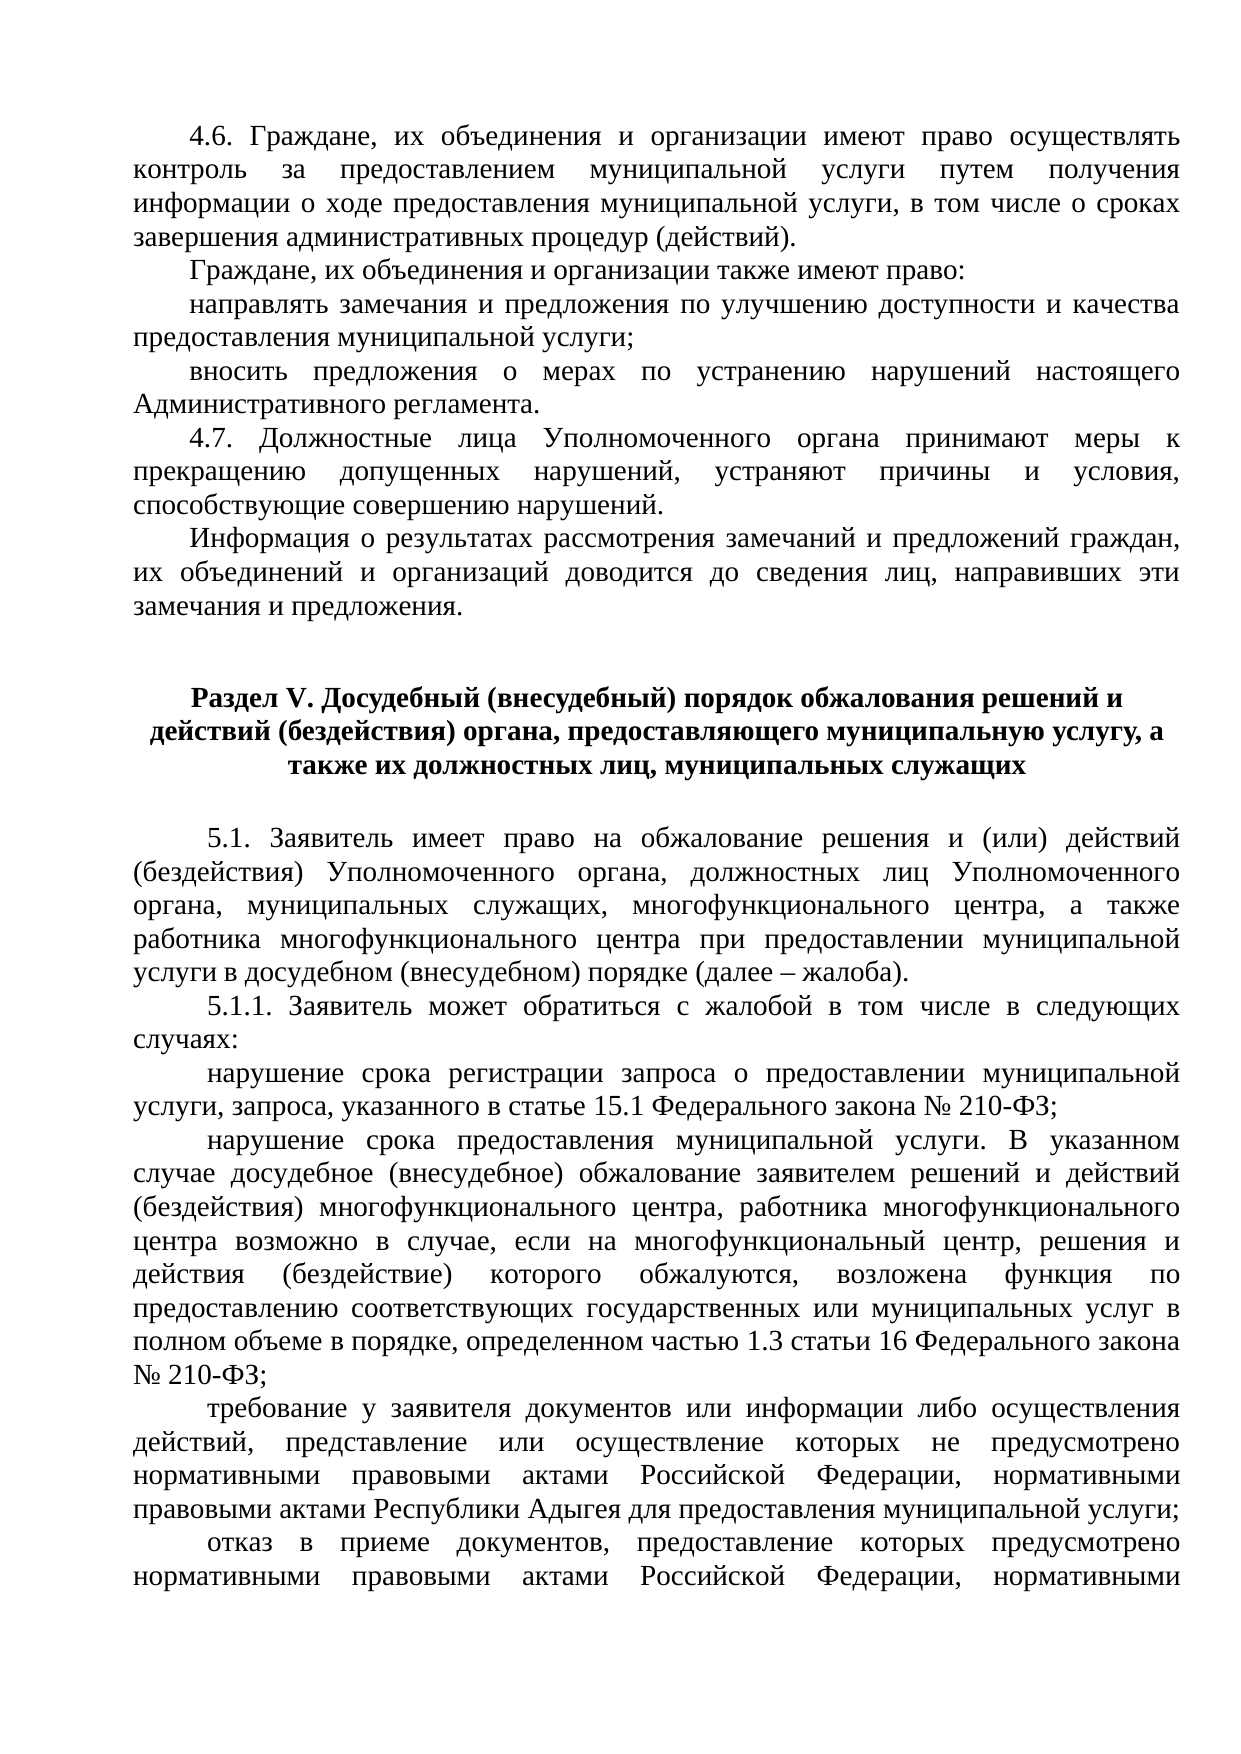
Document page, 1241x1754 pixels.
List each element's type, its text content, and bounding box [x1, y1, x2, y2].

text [133, 1524, 1181, 1592]
text 5.1. Заявитель имеет право на обжалование решения и (или) действий (бездействия) Уполномоченного органа, должностных лиц Уполномоченного органа, муниципальных служащих, многофункционального центра, а также работника многофункционального центра при предоставлении муниципальной услуги в досудебном (внесудебном) порядке (далее – жалоба). [133, 820, 1181, 988]
text нарушение срока регистрации запроса о предоставлении муниципальной услуги, запроса, указанного в статье 15.1 Федерального закона № 210-ФЗ; [133, 1055, 1181, 1122]
text нарушение срока предоставления муниципальной услуги. В указанном случае досудебное (внесудебное) обжалование заявителем решений и действий (бездействия) многофункционального центра, работника многофункционального центра возможно в случае, если на многофункциональный центр, решения и действия (бездействие) которого обжалуются, возложена функция по предоставлению соответствующих государственных или муниципальных услуг в полном объеме в порядке, определенном частью 1.3 статьи 16 Федерального закона № 210-ФЗ; [133, 1122, 1181, 1390]
text 4.7. Должностные лица Уполномоченного органа принимают меры к прекращению допущенных нарушений, устраняют причины и условия, способствующие совершению нарушений. [133, 420, 1181, 521]
text 4.6. Граждане, их объединения и организации имеют право осуществлять контроль за предоставлением муниципальной услуги путем получения информации о ходе предоставления муниципальной услуги, в том числе о сроках завершения административных процедур (действий). [133, 118, 1181, 252]
text 5.1.1. Заявитель может обратиться с жалобой в том числе в следующих случаях: [133, 988, 1181, 1055]
text требование у заявителя документов или информации либо осуществления действий, представление или осуществление которых не предусмотрено нормативными правовыми актами Российской Федерации, нормативными правовыми актами Республики Адыгея для предоставления муниципальной услуги; [133, 1390, 1181, 1524]
text вносить предложения о мерах по устранению нарушений настоящего Административного регламента. [133, 353, 1181, 420]
text Граждане, их объединения и организации также имеют право: [133, 252, 1181, 286]
text Раздел V. Досудебный (внесудебный) порядок обжалования решений и действий (бездействия) органа, предоставляющего муниципальную услугу, а также их должностных лиц, муниципальных служащих [133, 680, 1181, 780]
text Информация о результатах рассмотрения замечаний и предложений граждан, их объединений и организаций доводится до сведения лиц, направивших эти замечания и предложения. [133, 521, 1181, 621]
text направлять замечания и предложения по улучшению доступности и качества предоставления муниципальной услуги; [133, 286, 1181, 353]
